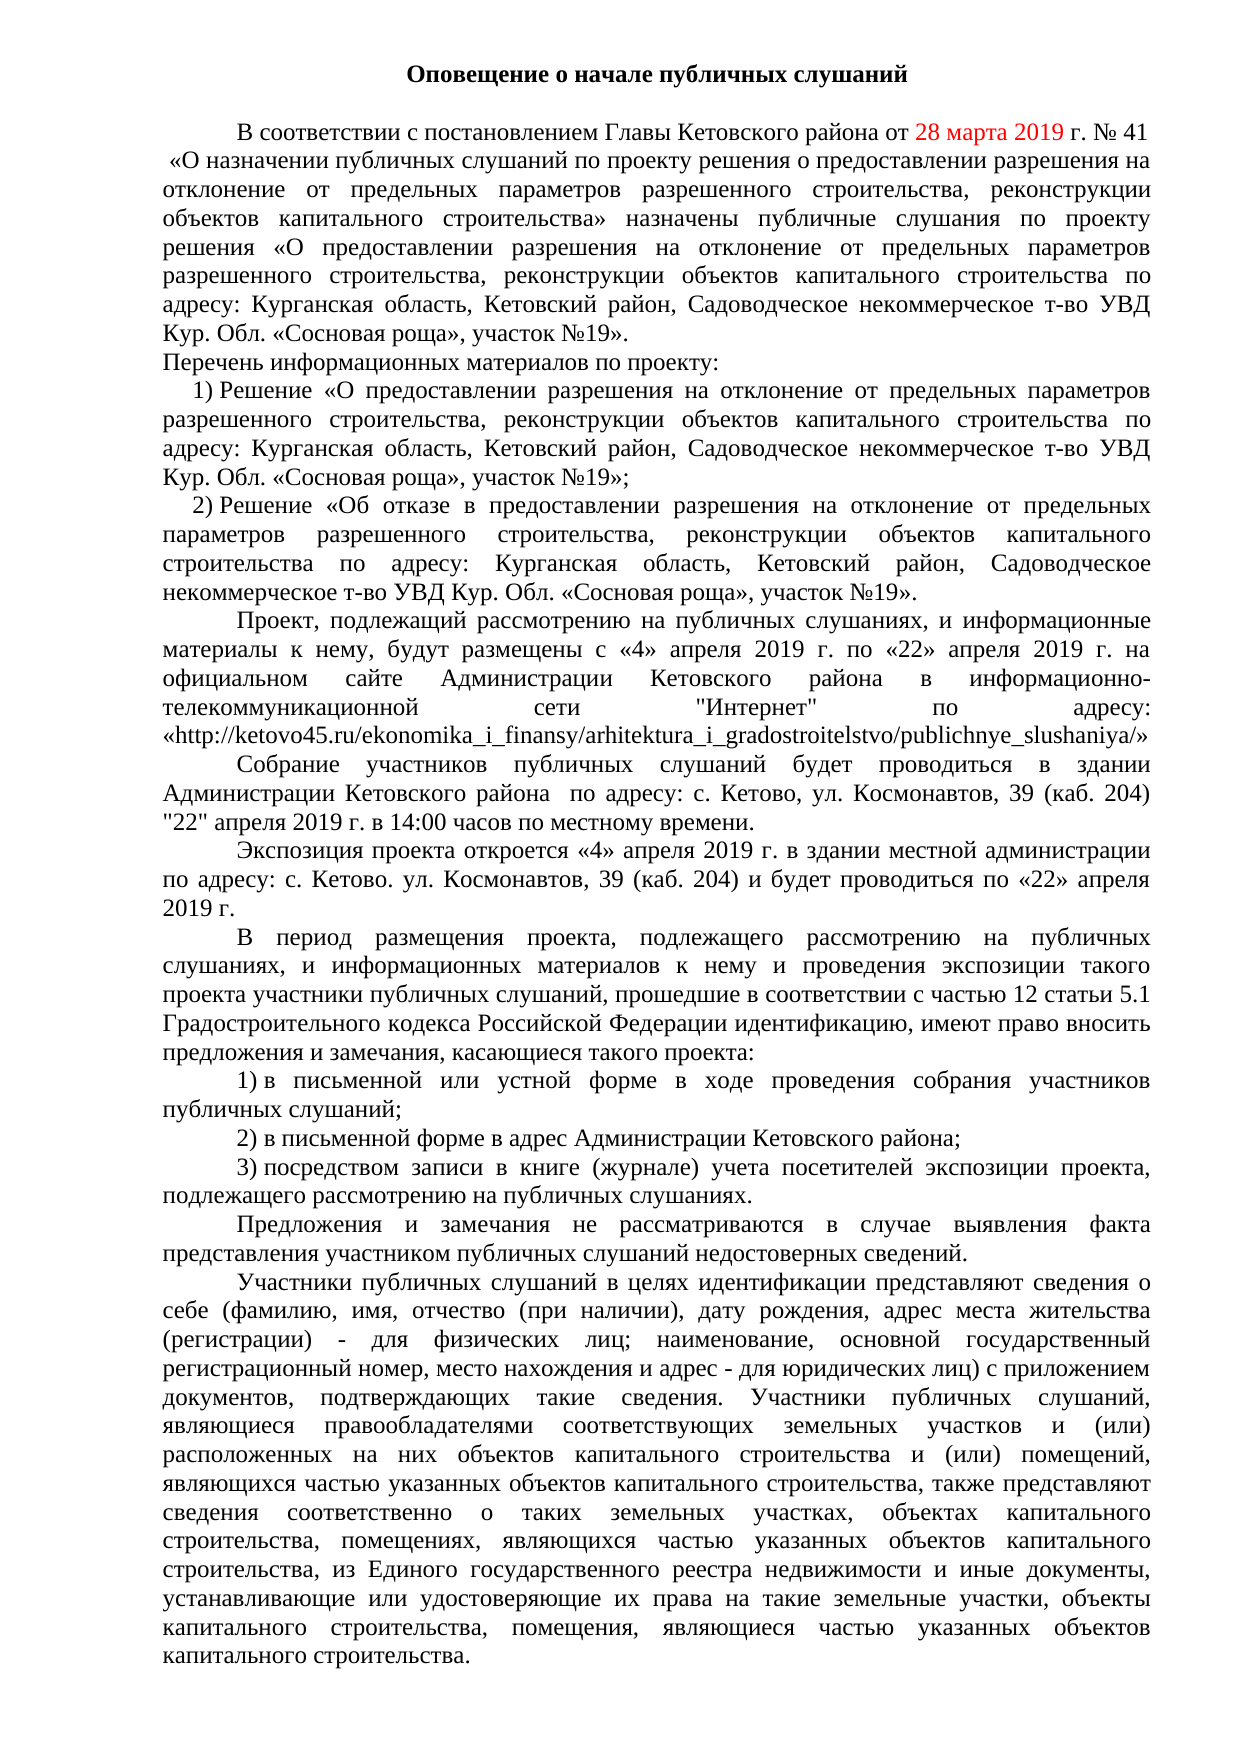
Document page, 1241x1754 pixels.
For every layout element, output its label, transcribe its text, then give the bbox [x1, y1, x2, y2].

text Перечень информационных материалов по проекту: [162, 347, 1152, 375]
text 1) Решение «О предоставлении разрешения на отклонение от предельных параметров разрешенного строительства, реконструкции объектов капитального строительства по адресу: Курганская область, Кетовский район, Садоводческое некоммерческое т-во УВД Кур. Обл. «Сосновая роща», участок №19»; [162, 375, 1152, 490]
text 2) в письменной форме в адрес Администрации Кетовского района; [162, 1123, 1152, 1152]
text Собрание участников публичных слушаний будет проводиться в здании Администрации Кетовского района по адресу: с. Кетово, ул. Космонавтов, 39 (каб. 204) "22" апреля 2019 г. в 14:00 часов по местному времени. [162, 749, 1152, 835]
text В период размещения проекта, подлежащего рассмотрению на публичных слушаниях, и информационных материалов к нему и проведения экспозиции такого проекта участники публичных слушаний, прошедшие в соответствии с частью 12 статьи 5.1 Градостроительного кодекса Российской Федерации идентификацию, имеют право вносить предложения и замечания, касающиеся такого проекта: [162, 922, 1152, 1065]
text Участники публичных слушаний в целях идентификации представляют сведения о себе (фамилию, имя, отчество (при наличии), дату рождения, адрес места жительства (регистрации) - для физических лиц; наименование, основной государственный регистрационный номер, место нахождения и адрес - для юридических лиц) с приложением документов, подтверждающих такие сведения. Участники публичных слушаний, являющиеся правообладателями соответствующих земельных участков и (или) расположенных на них объектов капитального строительства и (или) помещений, являющихся частью указанных объектов капитального строительства, также представляют сведения соответственно о таких земельных участках, объектах капитального строительства, помещениях, являющихся частью указанных объектов капитального строительства, из Единого государственного реестра недвижимости и иные документы, устанавливающие или удостоверяющие их права на такие земельные участки, объекты капитального строительства, помещения, являющиеся частью указанных объектов капитального строительства. [162, 1267, 1152, 1669]
text 2) Решение «Об отказе в предоставлении разрешения на отклонение от предельных параметров разрешенного строительства, реконструкции объектов капитального строительства по адресу: Курганская область, Кетовский район, Садоводческое некоммерческое т-во УВД Кур. Обл. «Сосновая роща», участок №19». [162, 490, 1152, 605]
text Проект, подлежащий рассмотрению на публичных слушаниях, и информационные материалы к нему, будут размещены с «4» апреля 2019 г. по «22» апреля 2019 г. на официальном сайте Администрации Кетовского района в информационно-телекоммуникационной сети "Интернет" по адресу: «http://ketovo45.ru/ekonomika_i_finansy/arhitektura_i_gradostroitelstvo/publichnye_slushaniya/» [162, 605, 1152, 749]
text «О назначении публичных слушаний по проекту решения о предоставлении разрешения на отклонение от предельных параметров разрешенного строительства, реконструкции объектов капитального строительства» назначены публичные слушания по проекту решения «О предоставлении разрешения на отклонение от предельных параметров разрешенного строительства, реконструкции объектов капитального строительства по адресу: Курганская область, Кетовский район, Садоводческое некоммерческое т-во УВД Кур. Обл. «Сосновая роща», участок №19». [162, 145, 1152, 347]
text 3) посредством записи в книге (журнале) учета посетителей экспозиции проекта, подлежащего рассмотрению на публичных слушаниях. [162, 1152, 1152, 1209]
text Оповещение о начале публичных слушаний [162, 59, 1152, 88]
text Предложения и замечания не рассматриваются в случае выявления факта представления участником публичных слушаний недостоверных сведений. [162, 1209, 1152, 1267]
text В соответствии с постановлением Главы Кетовского района от 28 марта 2019 г. № 41 [162, 117, 1152, 145]
text 1) в письменной или устной форме в ходе проведения собрания участников публичных слушаний; [162, 1065, 1152, 1123]
text Экспозиция проекта откроется «4» апреля 2019 г. в здании местной администрации по адресу: с. Кетово. ул. Космонавтов, 39 (каб. 204) и будет проводиться по «22» апреля 2019 г. [162, 835, 1152, 922]
